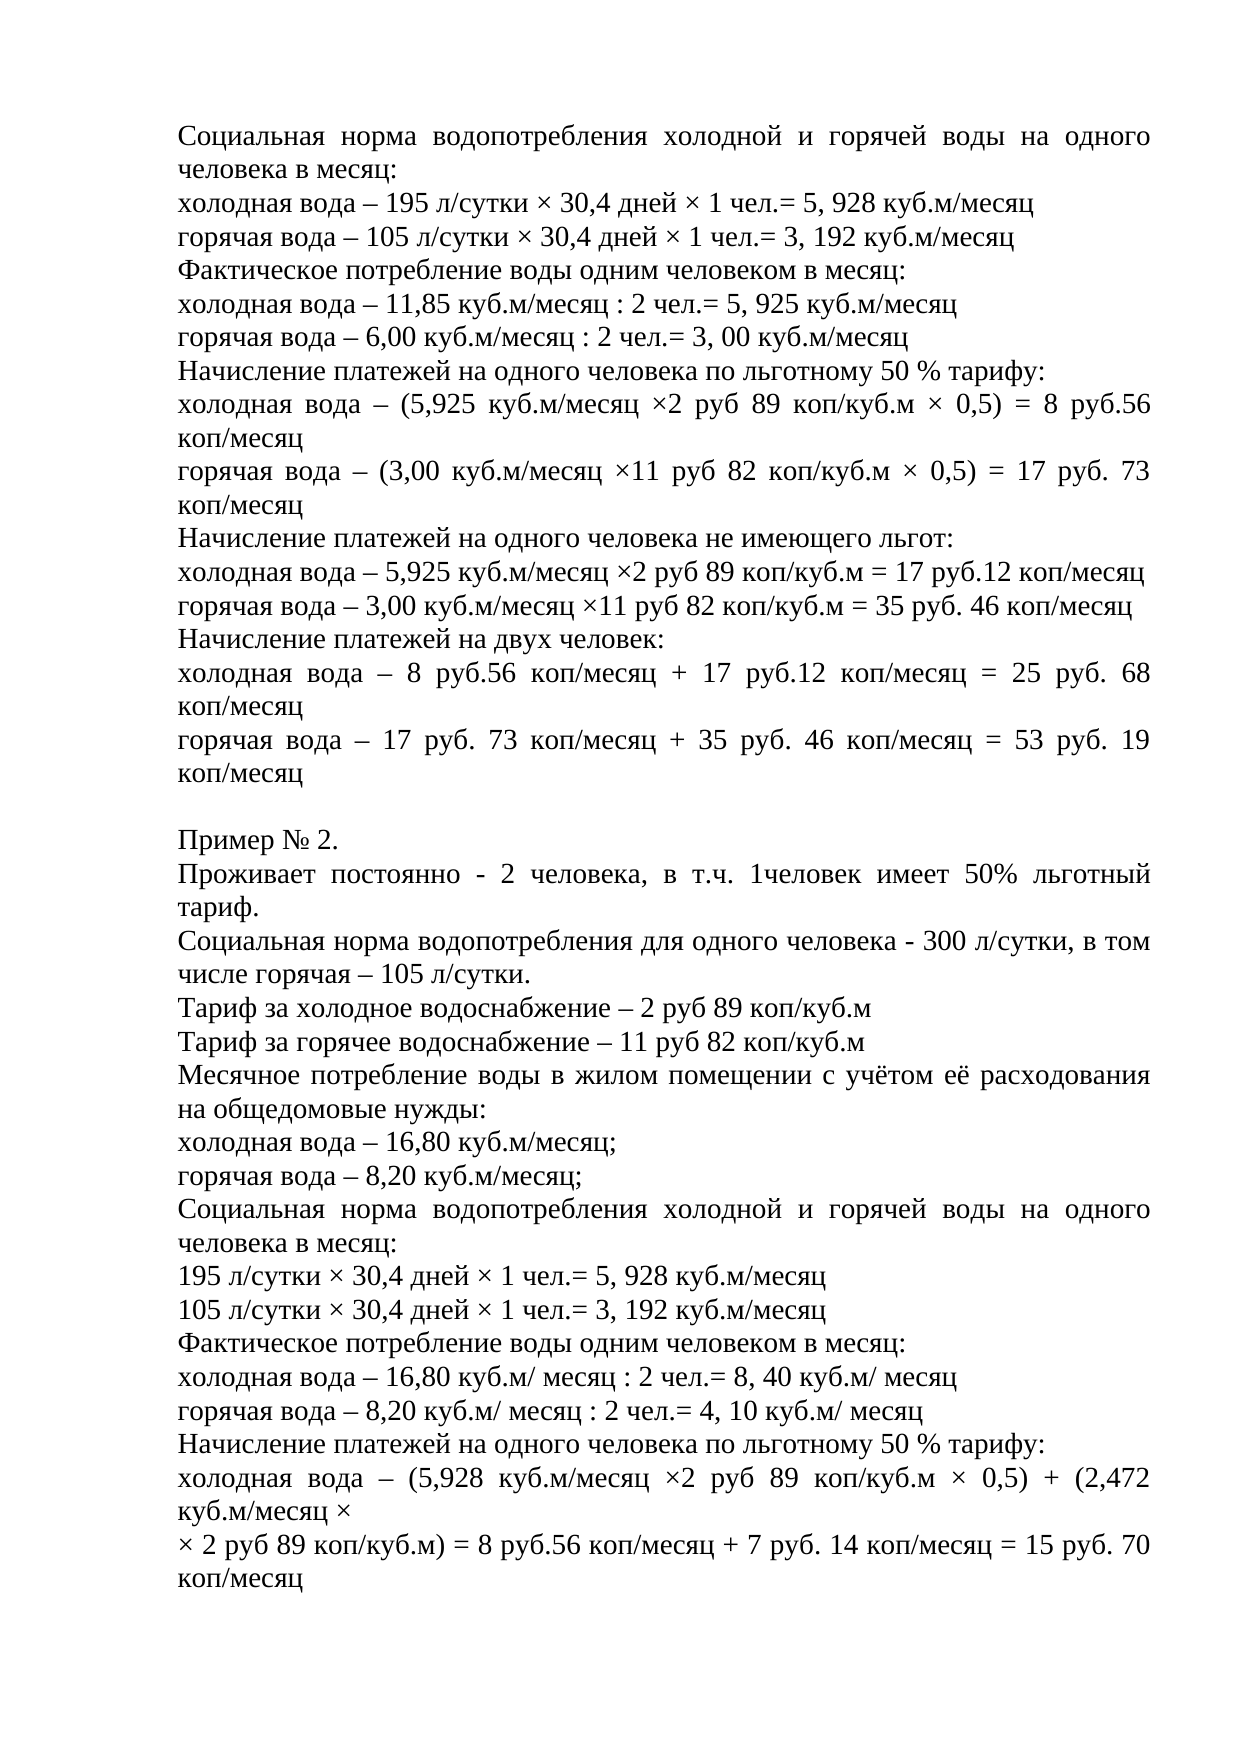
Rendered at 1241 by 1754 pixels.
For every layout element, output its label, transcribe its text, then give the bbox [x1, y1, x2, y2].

text холодная вода – (5,928 куб.м/месяц ×2 руб 89 коп/куб.м × 0,5) + (2,472 куб.м/месяц × [177, 1460, 1152, 1527]
text Пример № 2. [177, 822, 1152, 856]
text холодная вода – (5,925 куб.м/месяц ×2 руб 89 коп/куб.м × 0,5) = 8 руб.56 коп/месяц [177, 386, 1152, 453]
text Месячное потребление воды в жилом помещении с учётом её расходования на общедомовые нужды: [177, 1057, 1152, 1124]
text горячая вода – (3,00 куб.м/месяц ×11 руб 82 коп/куб.м × 0,5) = 17 руб. 73 коп/месяц [177, 453, 1152, 521]
text горячая вода – 6,00 куб.м/месяц : 2 чел.= 3, 00 куб.м/месяц [177, 319, 1152, 353]
text холодная вода – 195 л/сутки × 30,4 дней × 1 чел.= 5, 928 куб.м/месяц [177, 185, 1152, 219]
text 105 л/сутки × 30,4 дней × 1 чел.= 3, 192 куб.м/месяц [177, 1292, 1152, 1326]
text холодная вода – 8 руб.56 коп/месяц + 17 руб.12 коп/месяц = 25 руб. 68 коп/месяц [177, 655, 1152, 722]
text × 2 руб 89 коп/куб.м) = 8 руб.56 коп/месяц + 7 руб. 14 коп/месяц = 15 руб. 70 коп/месяц [177, 1527, 1152, 1594]
text горячая вода – 17 руб. 73 коп/месяц + 35 руб. 46 коп/месяц = 53 руб. 19 коп/месяц [177, 722, 1152, 789]
text Проживает постоянно - 2 человека, в т.ч. 1человек имеет 50% льготный тариф. [177, 856, 1152, 923]
text горячая вода – 105 л/сутки × 30,4 дней × 1 чел.= 3, 192 куб.м/месяц [177, 219, 1152, 252]
text Начисление платежей на одного человека по льготному 50 % тарифу: [177, 1426, 1152, 1460]
text Тариф за холодное водоснабжение – 2 руб 89 коп/куб.м [177, 990, 1152, 1024]
text холодная вода – 16,80 куб.м/месяц; [177, 1124, 1152, 1158]
text Социальная норма водопотребления холодной и горячей воды на одного человека в месяц: [177, 1191, 1152, 1258]
text Социальная норма водопотребления холодной и горячей воды на одного человека в месяц: [177, 118, 1152, 185]
text холодная вода – 16,80 куб.м/ месяц : 2 чел.= 8, 40 куб.м/ месяц [177, 1359, 1152, 1393]
text Начисление платежей на одного человека не имеющего льгот: [177, 521, 1152, 554]
text Фактическое потребление воды одним человеком в месяц: [177, 1326, 1152, 1359]
text Начисление платежей на одного человека по льготному 50 % тарифу: [177, 353, 1152, 386]
text холодная вода – 5,925 куб.м/месяц ×2 руб 89 коп/куб.м = 17 руб.12 коп/месяц [177, 554, 1152, 588]
text 195 л/сутки × 30,4 дней × 1 чел.= 5, 928 куб.м/месяц [177, 1258, 1152, 1292]
text Социальная норма водопотребления для одного человека - 300 л/сутки, в том числе горячая – 105 л/сутки. [177, 923, 1152, 990]
text горячая вода – 8,20 куб.м/месяц; [177, 1158, 1152, 1191]
text холодная вода – 11,85 куб.м/месяц : 2 чел.= 5, 925 куб.м/месяц [177, 286, 1152, 319]
text Фактическое потребление воды одним человеком в месяц: [177, 252, 1152, 286]
text Тариф за горячее водоснабжение – 11 руб 82 коп/куб.м [177, 1024, 1152, 1057]
text Начисление платежей на двух человек: [177, 621, 1152, 655]
text горячая вода – 3,00 куб.м/месяц ×11 руб 82 коп/куб.м = 35 руб. 46 коп/месяц [177, 588, 1152, 621]
text горячая вода – 8,20 куб.м/ месяц : 2 чел.= 4, 10 куб.м/ месяц [177, 1393, 1152, 1426]
